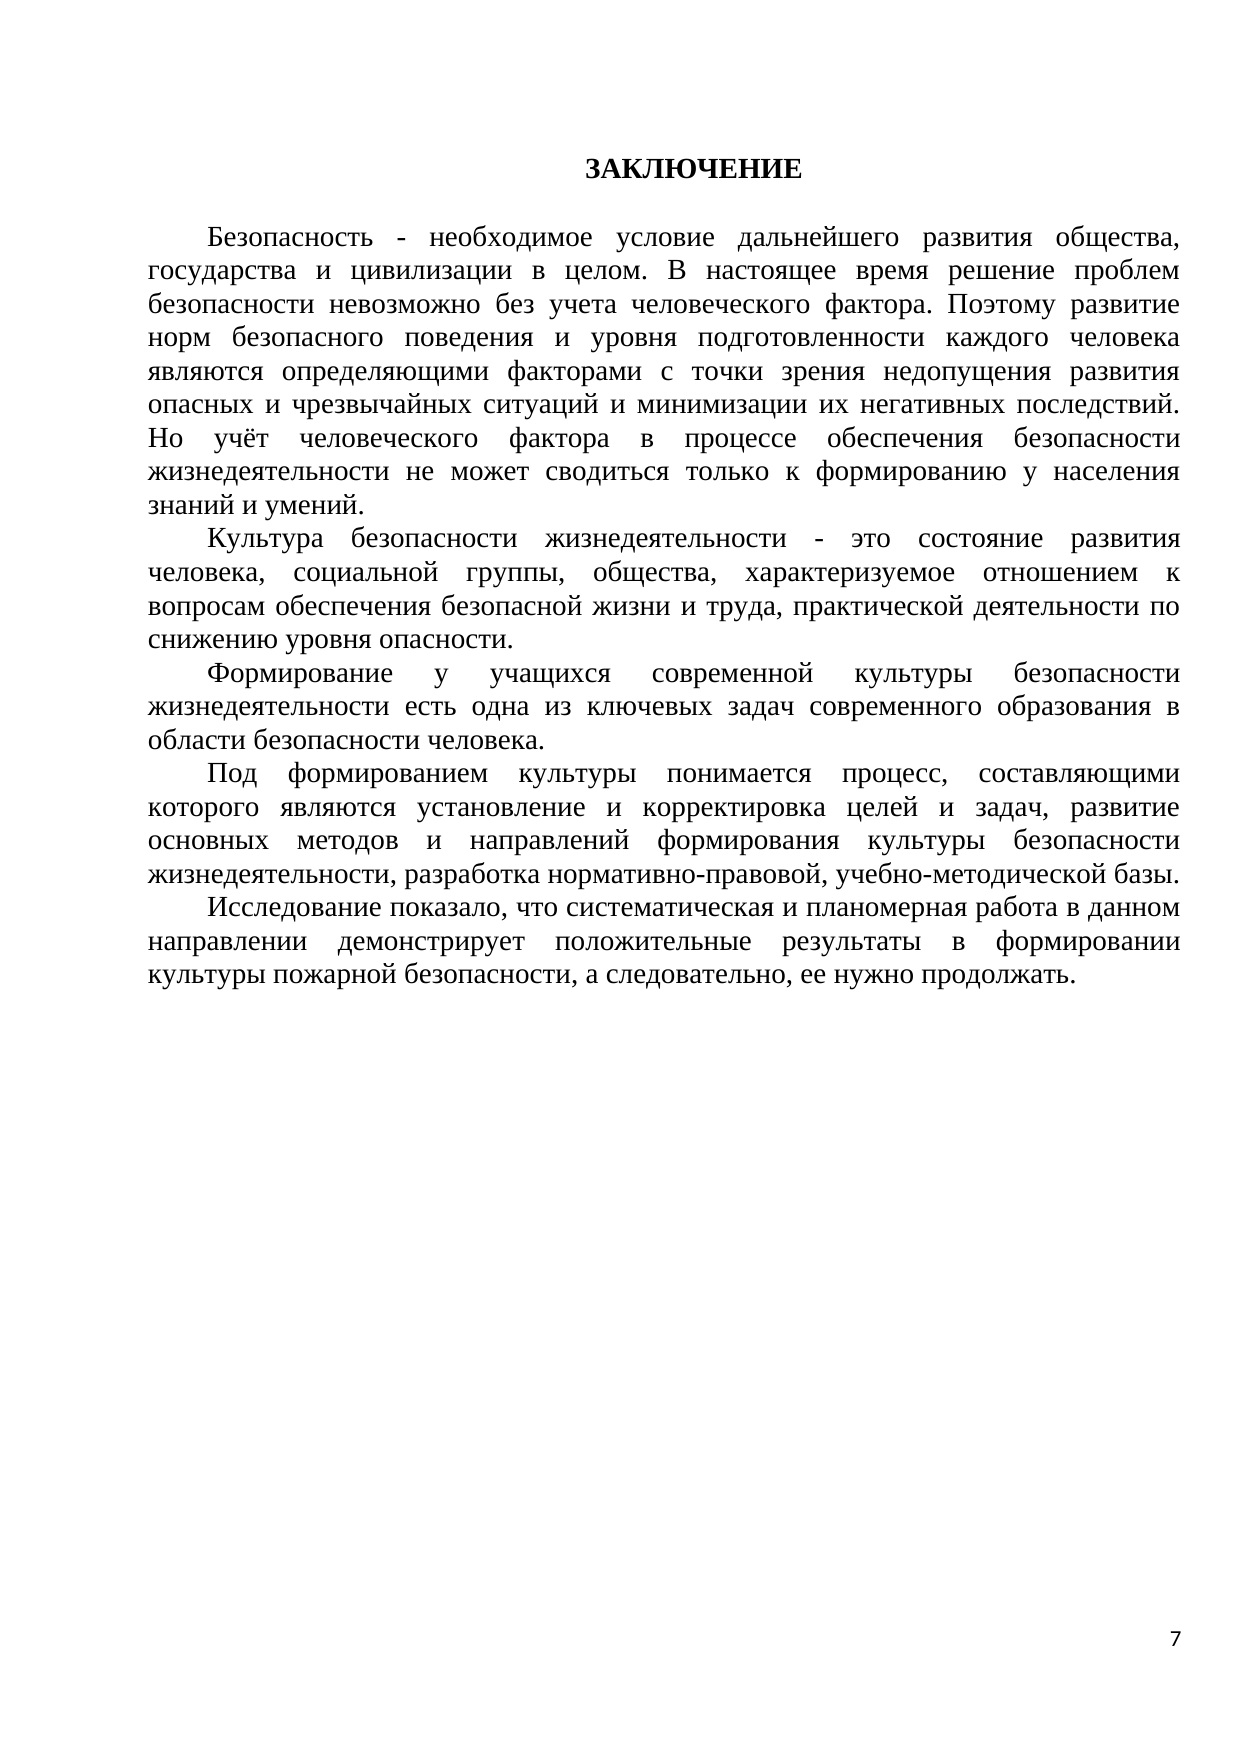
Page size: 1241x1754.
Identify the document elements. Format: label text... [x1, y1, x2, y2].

text Культура безопасности жизнедеятельности - это состояние развития человека, социальной группы, общества, характеризуемое отношением к вопросам обеспечения безопасной жизни и труда, практической деятельности по снижению уровня опасности. [148, 521, 1181, 655]
text Формирование у учащихся современной культуры безопасности жизнедеятельности есть одна из ключевых задач современного образования в области безопасности человека. [148, 655, 1181, 755]
text Под формированием культуры понимается процесс, составляющими которого являются установление и корректировка целей и задач, развитие основных методов и направлений формирования культуры безопасности жизнедеятельности, разработка нормативно-правовой, учебно-методической базы. [148, 755, 1181, 889]
text Безопасность - необходимое условие дальнейшего развития общества, государства и цивилизации в целом. В настоящее время решение проблем безопасности невозможно без учета человеческого фактора. Поэтому развитие норм безопасного поведения и уровня подготовленности каждого человека являются определяющими факторами с точки зрения недопущения развития опасных и чрезвычайных ситуаций и минимизации их негативных последствий. Но учёт человеческого фактора в процессе обеспечения безопасности жизнедеятельности не может сводиться только к формированию у населения знаний и умений. [148, 219, 1181, 521]
text Исследование показало, что систематическая и планомерная работа в данном направлении демонстрирует положительные результаты в формировании культуры пожарной безопасности, а следовательно, ее нужно продолжать. [148, 889, 1181, 990]
text ЗАКЛЮЧЕНИЕ [148, 152, 1181, 185]
